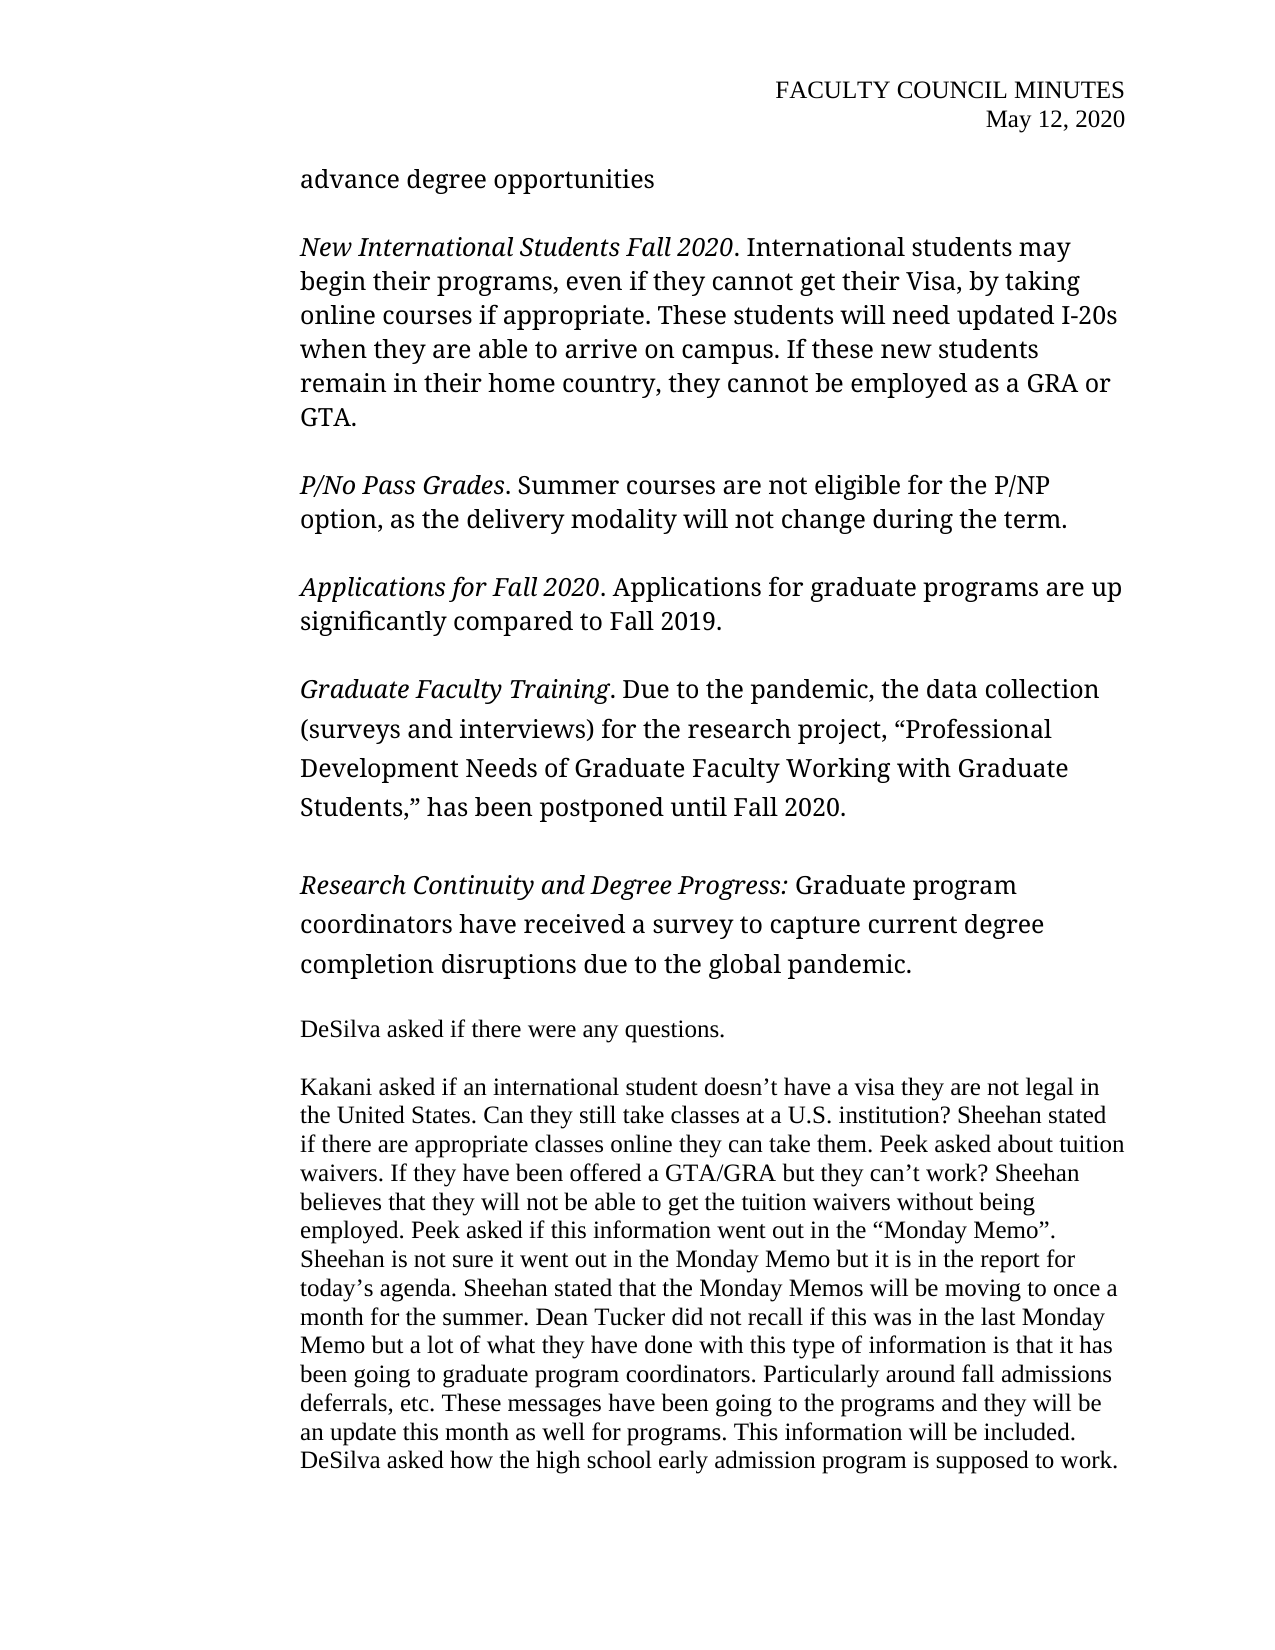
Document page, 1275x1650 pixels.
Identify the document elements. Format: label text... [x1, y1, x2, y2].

text Applications for Fall 2020. Applications for graduate programs are up significantly compared to Fall 2019. [300, 570, 1125, 638]
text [200, 1072, 1125, 1474]
text DeSilva asked if there were any questions. [150, 1014, 1125, 1043]
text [300, 161, 1125, 195]
text Graduate Faculty Training. Due to the pandemic, the data collection (surveys and interviews) for the research project, “Professional Development Needs of Graduate Faculty Working with Graduate Students,” has been postponed until Fall 2020. [300, 672, 1125, 824]
text Research Continuity and Degree Progress: Graduate program coordinators have received a survey to capture current degree completion disruptions due to the global pandemic. [300, 868, 1125, 980]
text New International Students Fall 2020. International students may begin their programs, even if they cannot get their Visa, by taking online courses if appropriate. These students will need updated I-20s when they are able to arrive on campus. If these new students remain in their home country, they cannot be employed as a GRA or GTA. [300, 229, 1125, 434]
text P/No Pass Grades. Summer courses are not eligible for the P/NP option, as the delivery modality will not change during the term. [300, 468, 1125, 536]
